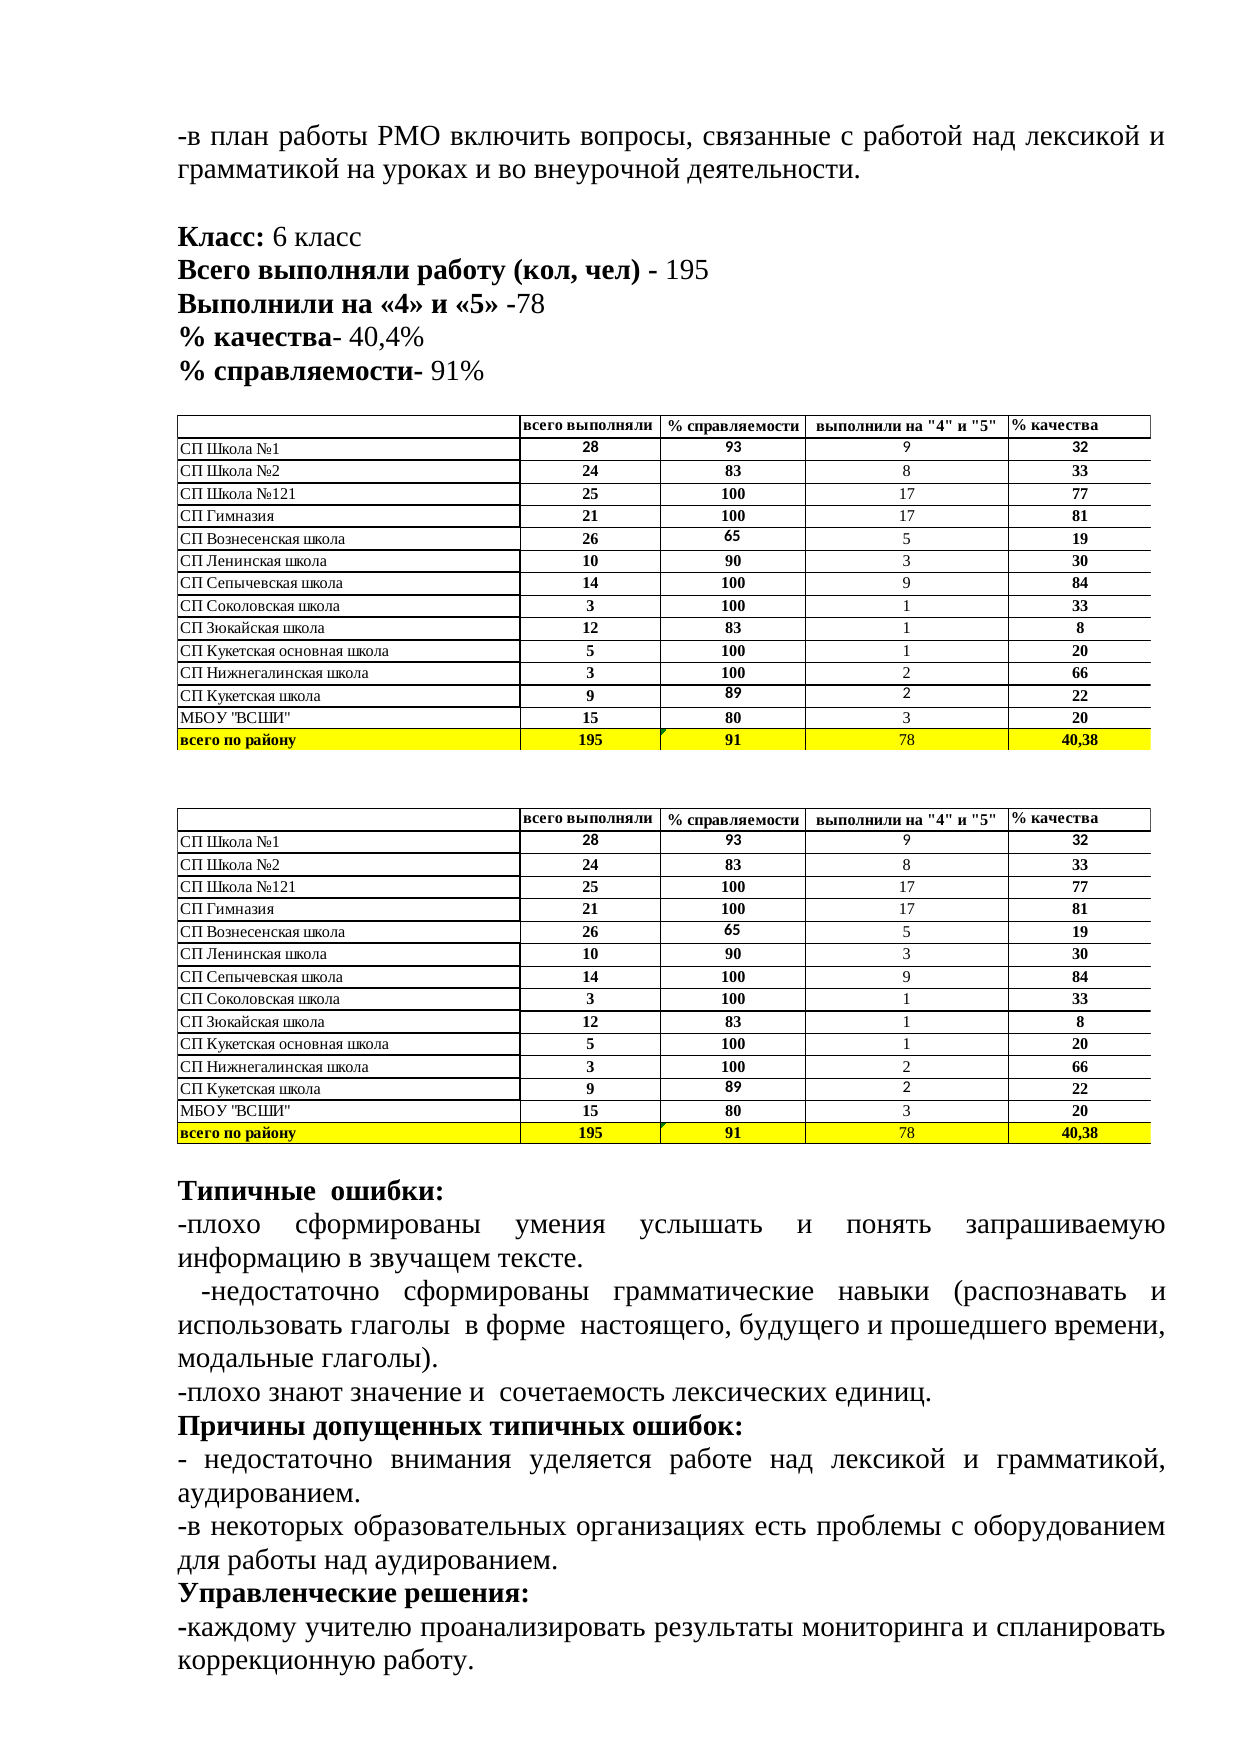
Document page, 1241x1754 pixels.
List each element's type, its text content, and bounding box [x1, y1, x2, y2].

text Причины допущенных типичных ошибок: [177, 1408, 1167, 1441]
text -в некоторых образовательных организациях есть проблемы с оборудованием для работы над аудированием. [177, 1508, 1167, 1575]
text Управленческие решения: [177, 1575, 1167, 1609]
text Класс: 6 класс [177, 219, 1167, 252]
text Всего выполняли работу (кол, чел) - 195 [177, 252, 1167, 286]
text -в план работы РМО включить вопросы, связанные с работой над лексикой и грамматикой на уроках и во внеурочной деятельности. [177, 118, 1167, 185]
text -плохо сформированы умения услышать и понять запрашиваемую информацию в звучащем тексте. [177, 1206, 1167, 1273]
text - недостаточно внимания уделяется работе над лексикой и грамматикой, аудированием. [177, 1441, 1167, 1508]
text % справляемости- 91% [177, 353, 1167, 386]
text % качества- 40,4% [177, 319, 1167, 353]
text Выполнили на «4» и «5» -78 [177, 286, 1167, 319]
text -каждому учителю проанализировать результаты мониторинга и спланировать коррекционную работу. [177, 1609, 1167, 1676]
text -плохо знают значение и сочетаемость лексических единиц. [177, 1374, 1167, 1408]
text -недостаточно сформированы грамматические навыки (распознавать и использовать глаголы в форме настоящего, будущего и прошедшего времени, модальные глаголы). [177, 1273, 1167, 1374]
text Типичные ошибки: [177, 1173, 1167, 1206]
